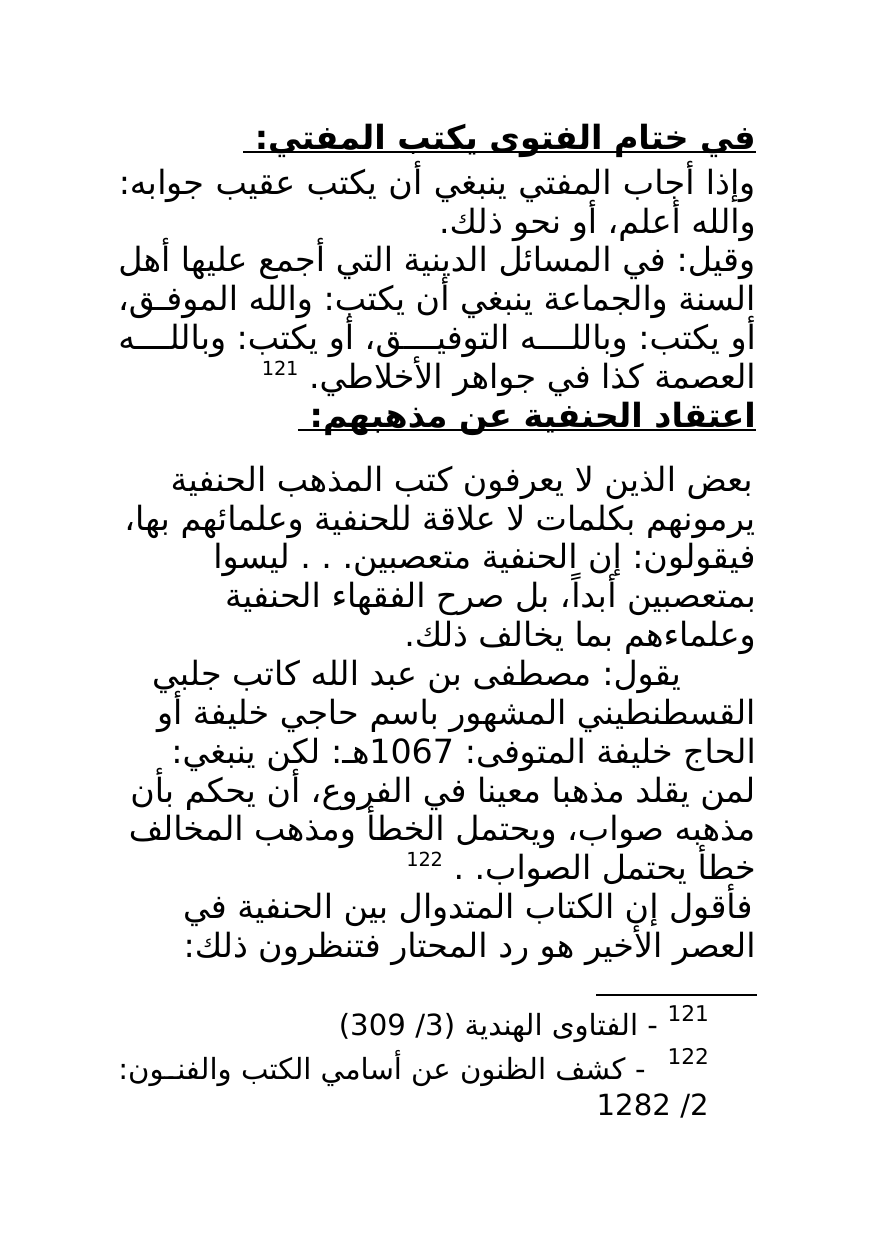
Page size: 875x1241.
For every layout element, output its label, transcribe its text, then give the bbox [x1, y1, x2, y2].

text وإذا أجاب المفتي ينبغي أن يكتب عقيب جوابه: والله أعلم، أو نحو ذلك. [118, 163, 756, 241]
subtitle في ختام الفتوى يكتب المفتي: [118, 118, 756, 157]
text يقول: مصطفى بن عبد الله كاتب جلبي القسطنطيني المشهور باسم حاجي خليفة أو الحاج خليفة المتوفى: 1067هـ: لكن ينبغي: لمن يقلد مذهبا معينا في الفروع، أن يحكم بأن مذهبه صواب، ويحتمل الخطأ ومذهب المخالف خطأ يحتمل الصواب. . [118, 654, 756, 888]
subtitle اعتقاد الحنفية عن مذهبهم: [118, 396, 756, 435]
text بعض الذين لا يعرفون كتب المذهب الحنفية يرمونهم بكلمات لا علاقة للحنفية وعلمائهم بها، فيقولون: إن الحنفية متعصبين. . . ليسوا بمتعصبين أبداً، بل صرح الفقهاء الحنفية وعلماءهم بما يخالف ذلك. [118, 460, 756, 654]
text وقيل: في المسائل الدينية التي أجمع عليها أهل السنة والجماعة ينبغي أن يكتب: والله الموفق، أو يكتب: وبالله التوفيق، أو يكتب: وبالله العصمة كذا في جواهر الأخلاطي. [118, 241, 756, 396]
text فأقول إن الكتاب المتدوال بين الحنفية في العصر الأخير هو رد المحتار فتنظرون ذلك: [118, 888, 756, 965]
